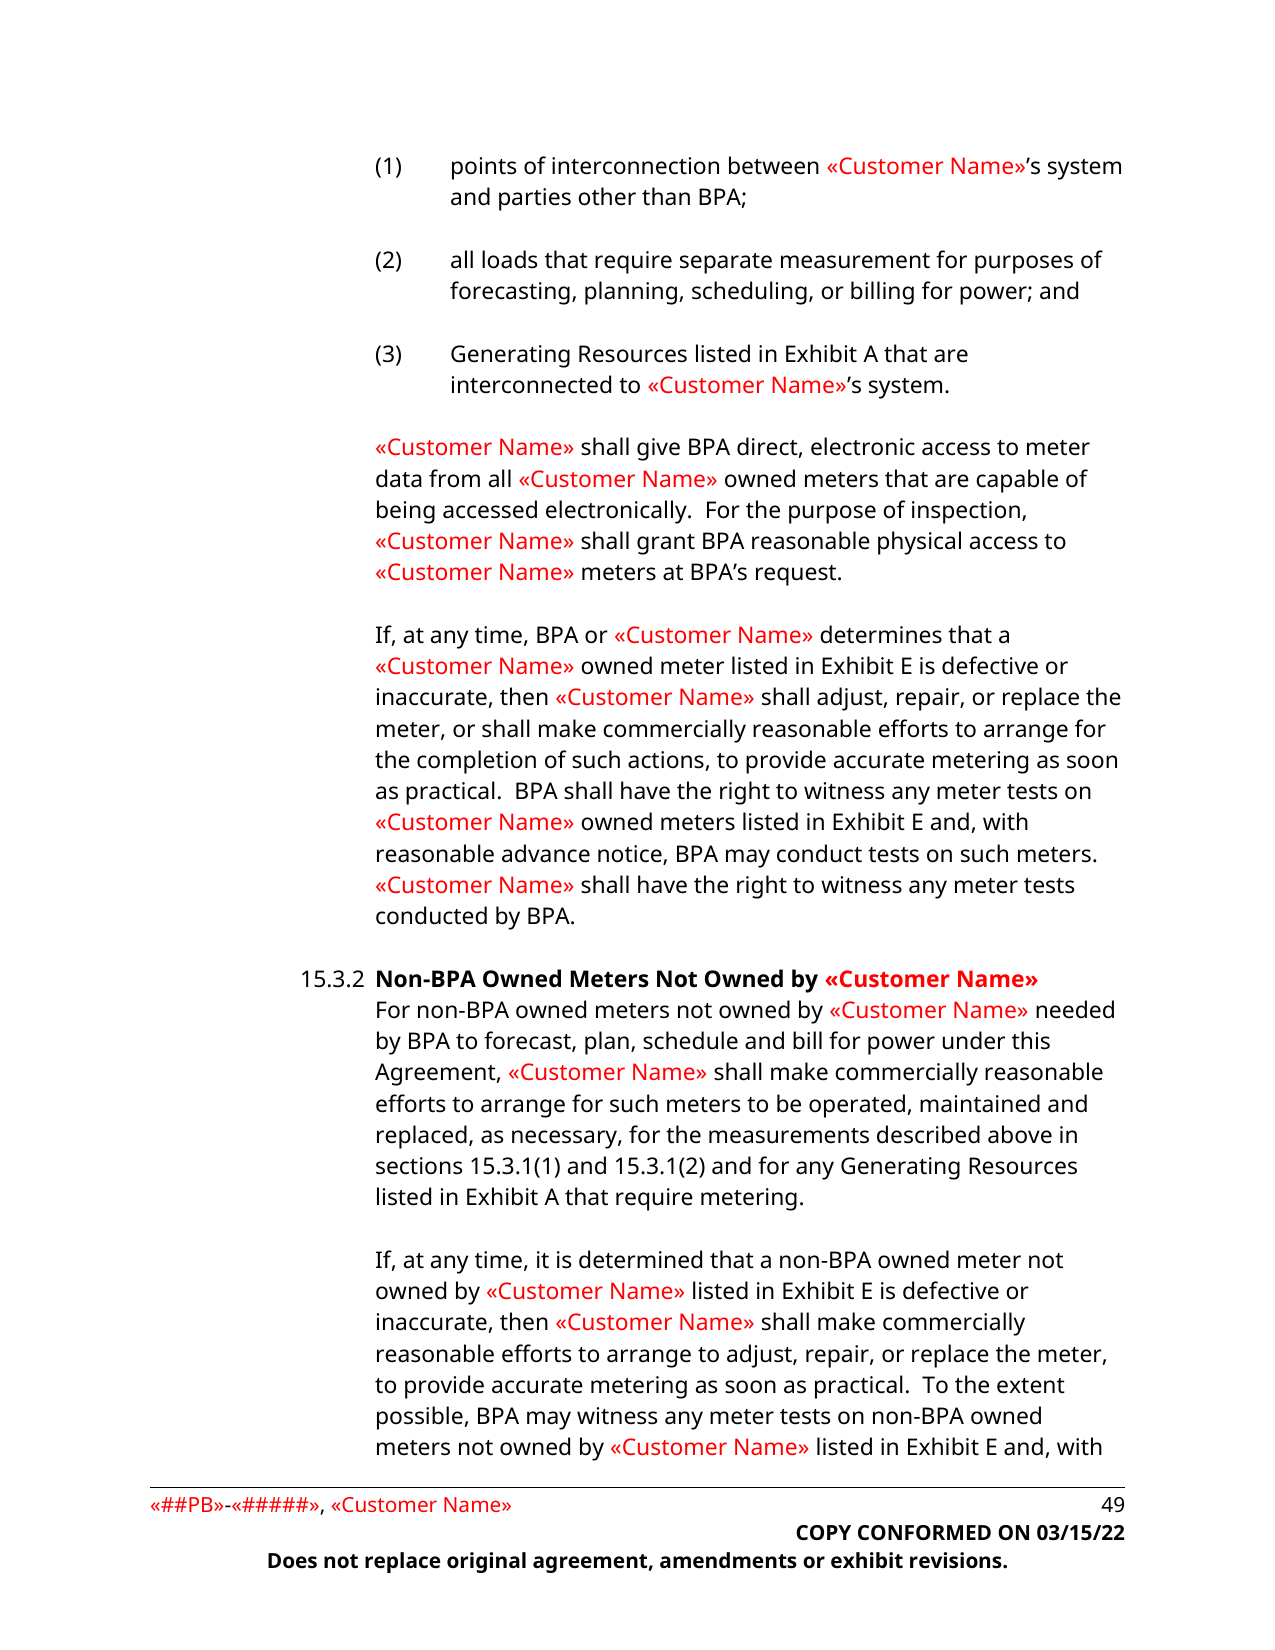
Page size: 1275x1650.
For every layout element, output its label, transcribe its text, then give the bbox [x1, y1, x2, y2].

text For non-BPA owned meters not owned by «Customer Name» needed by BPA to forecast, plan, schedule and bill for power under this Agreement, «Customer Name» shall make commercially reasonable efforts to arrange for such meters to be operated, maintained and replaced, as necessary, for the measurements described above in sections 15.3.1(1) and 15.3.1(2) and for any Generating Resources listed in Exhibit A that require metering. [375, 994, 1125, 1212]
text (1) points of interconnection between «Customer Name»’s system and parties other than BPA; [375, 150, 1125, 212]
text (2) all loads that require separate measurement for purposes of forecasting, planning, scheduling, or billing for power; and [375, 244, 1125, 306]
text (3) Generating Resources listed in Exhibit A that are interconnected to «Customer Name»’s system. [375, 337, 1125, 400]
text «Customer Name» shall give BPA direct, electronic access to meter data from all «Customer Name» owned meters that are capable of being accessed electronically. For the purpose of inspection, «Customer Name» shall grant BPA reasonable physical access to «Customer Name» meters at BPA’s request. [375, 431, 1125, 587]
text If, at any time, BPA or «Customer Name» determines that a «Customer Name» owned meter listed in Exhibit E is defective or inaccurate, then «Customer Name» shall adjust, repair, or replace the meter, or shall make commercially reasonable efforts to arrange for the completion of such actions, to provide accurate metering as soon as practical. BPA shall have the right to witness any meter tests on «Customer Name» owned meters listed in Exhibit E and, with reasonable advance notice, BPA may conduct tests on such meters. «Customer Name» shall have the right to witness any meter tests conducted by BPA. [375, 619, 1125, 931]
text 15.3.2 Non-BPA Owned Meters Not Owned by «Customer Name» [300, 962, 1125, 994]
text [375, 1244, 1125, 1462]
